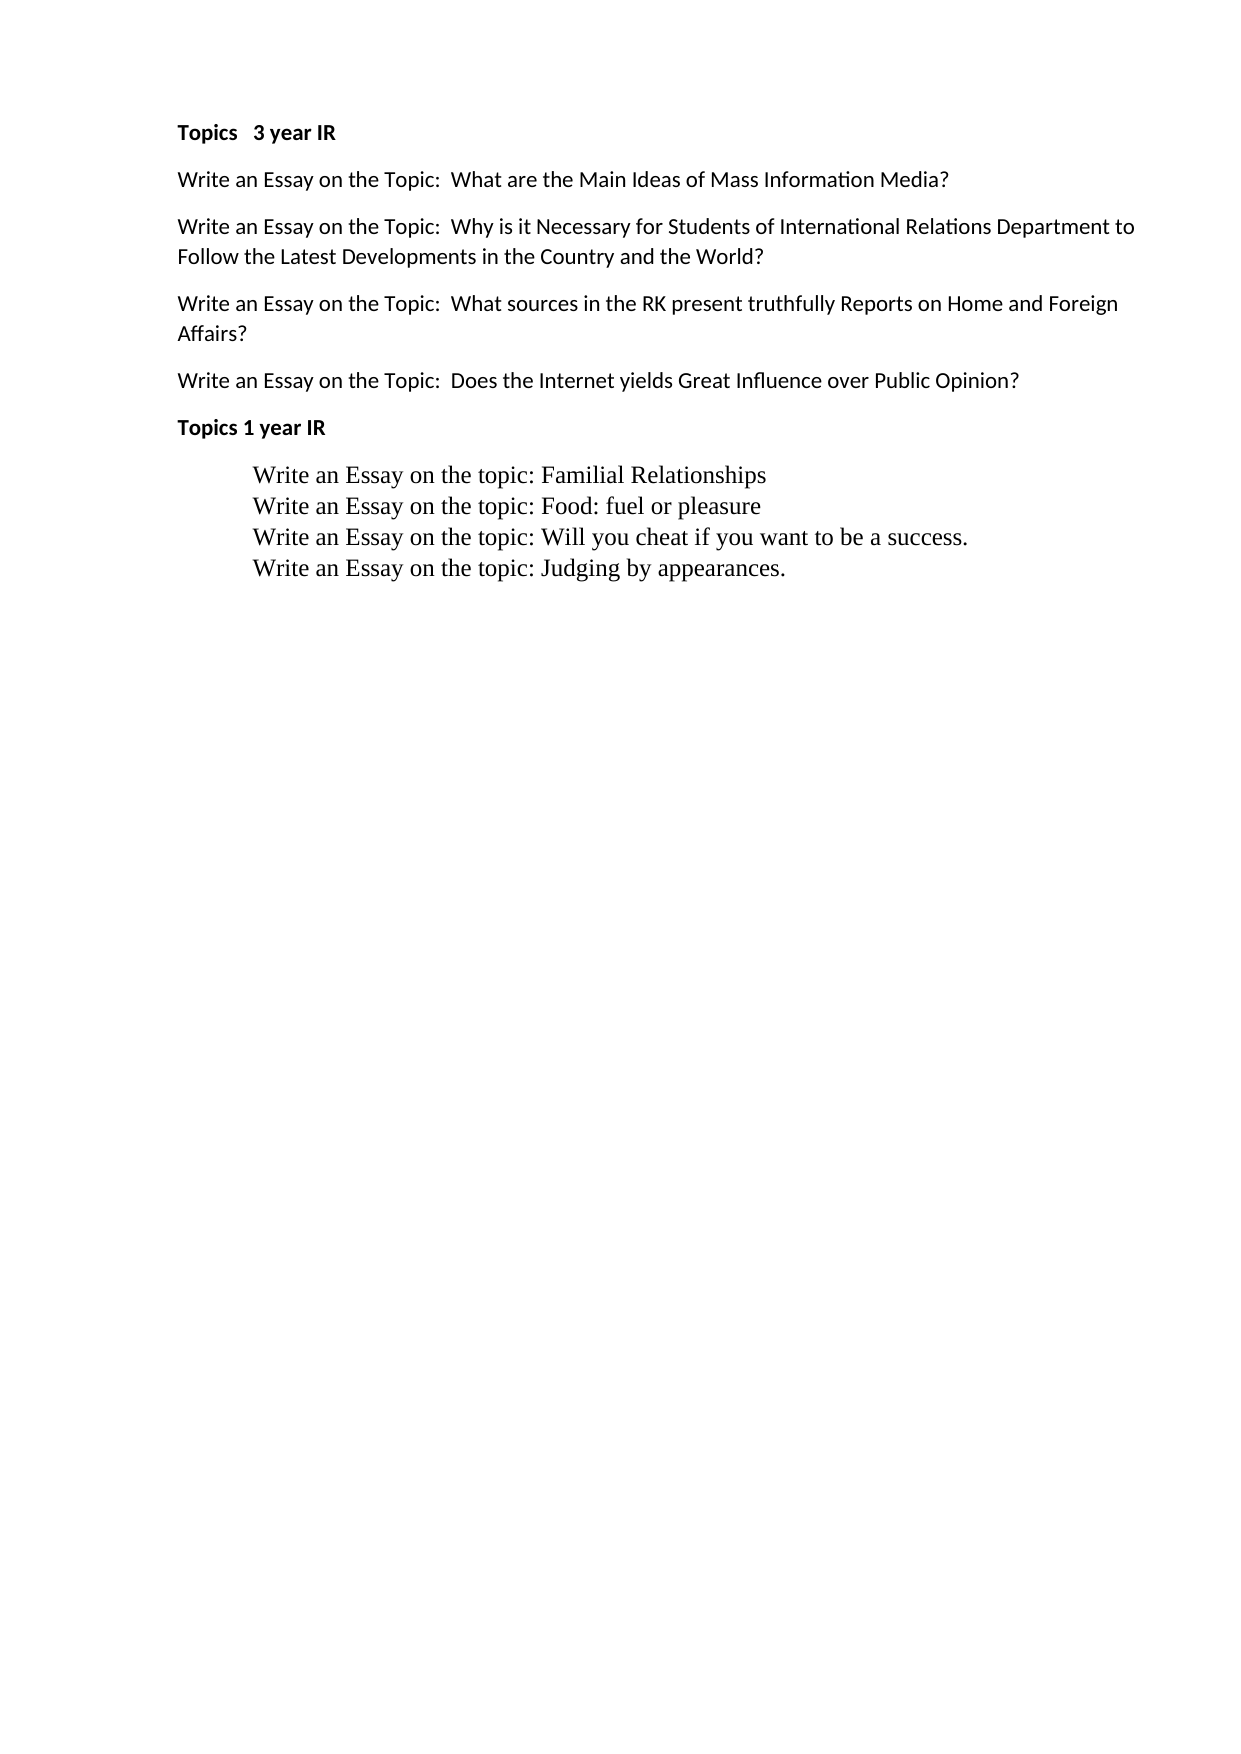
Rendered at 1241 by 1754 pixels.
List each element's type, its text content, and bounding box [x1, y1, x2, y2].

list Write an Essay on the topic: Will you cheat if you want to be a success. [252, 522, 1152, 551]
text Write an Essay on the Topic: What are the Main Ideas of Mass Information Media? [177, 165, 1152, 193]
text Write an Essay on the Topic: Does the Internet yields Great Influence over Public Opinion? [177, 366, 1152, 394]
text Topics 1 year IR [177, 413, 1152, 441]
text Write an Essay on the Topic: What sources in the RK present truthfully Reports on Home and Foreign Affairs? [177, 289, 1152, 347]
list Write an Essay on the topic: Food: fuel or pleasure [252, 491, 1152, 519]
text Topics 3 year IR [177, 118, 1152, 146]
list Write an Essay on the topic: Judging by appearances. [252, 553, 1152, 582]
list Write an Essay on the topic: Familial Relationships [252, 460, 1152, 488]
text Write an Essay on the Topic: Why is it Necessary for Students of International Relations Department to Follow the Latest Developments in the Country and the World? [177, 212, 1152, 270]
